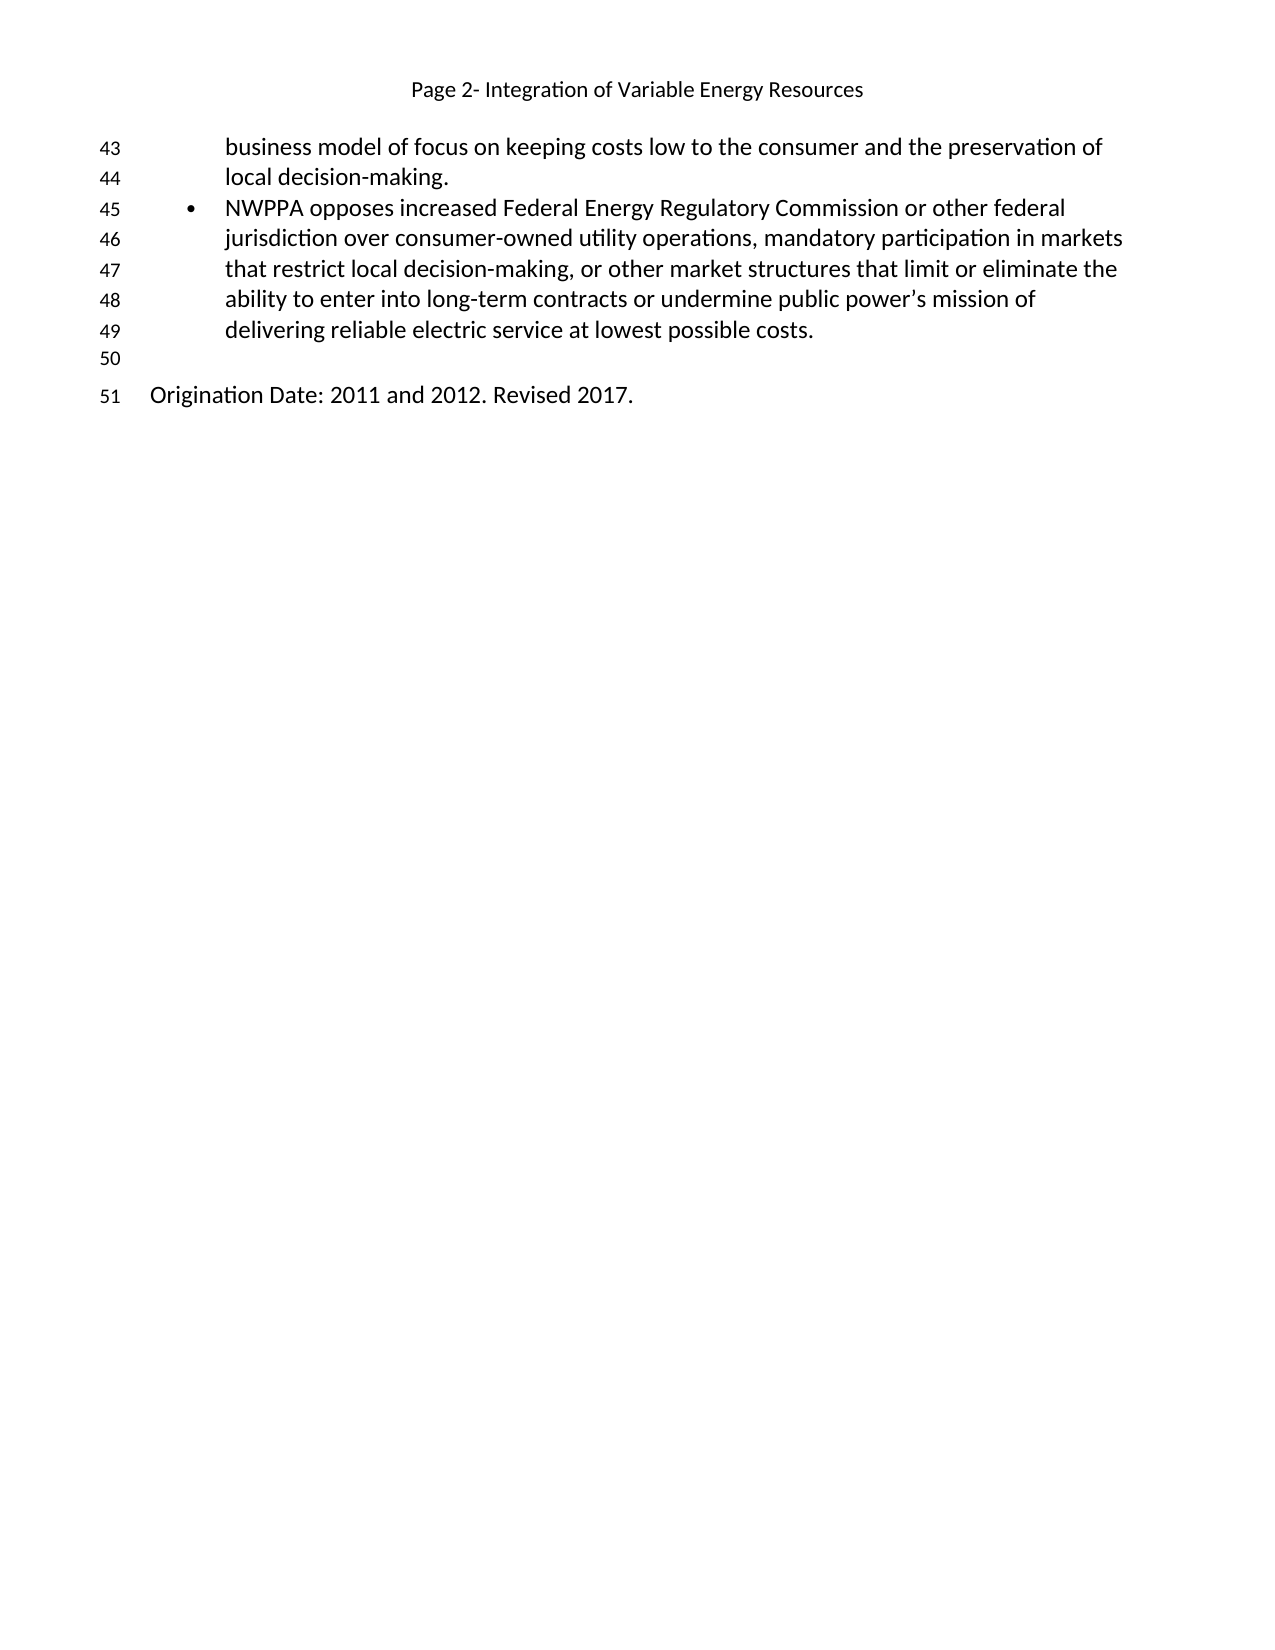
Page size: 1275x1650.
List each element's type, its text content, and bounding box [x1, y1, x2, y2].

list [187, 131, 1125, 192]
text Origination Date: 2011 and 2012. Revised 2017. [150, 380, 1125, 410]
list NWPPA opposes increased Federal Energy Regulatory Commission or other federal jurisdiction over consumer-owned utility operations, mandatory participation in markets that restrict local decision-making, or other market structures that limit or eliminate the ability to enter into long-term contracts or undermine public power’s mission of delivering reliable electric service at lowest possible costs. [187, 192, 1125, 345]
